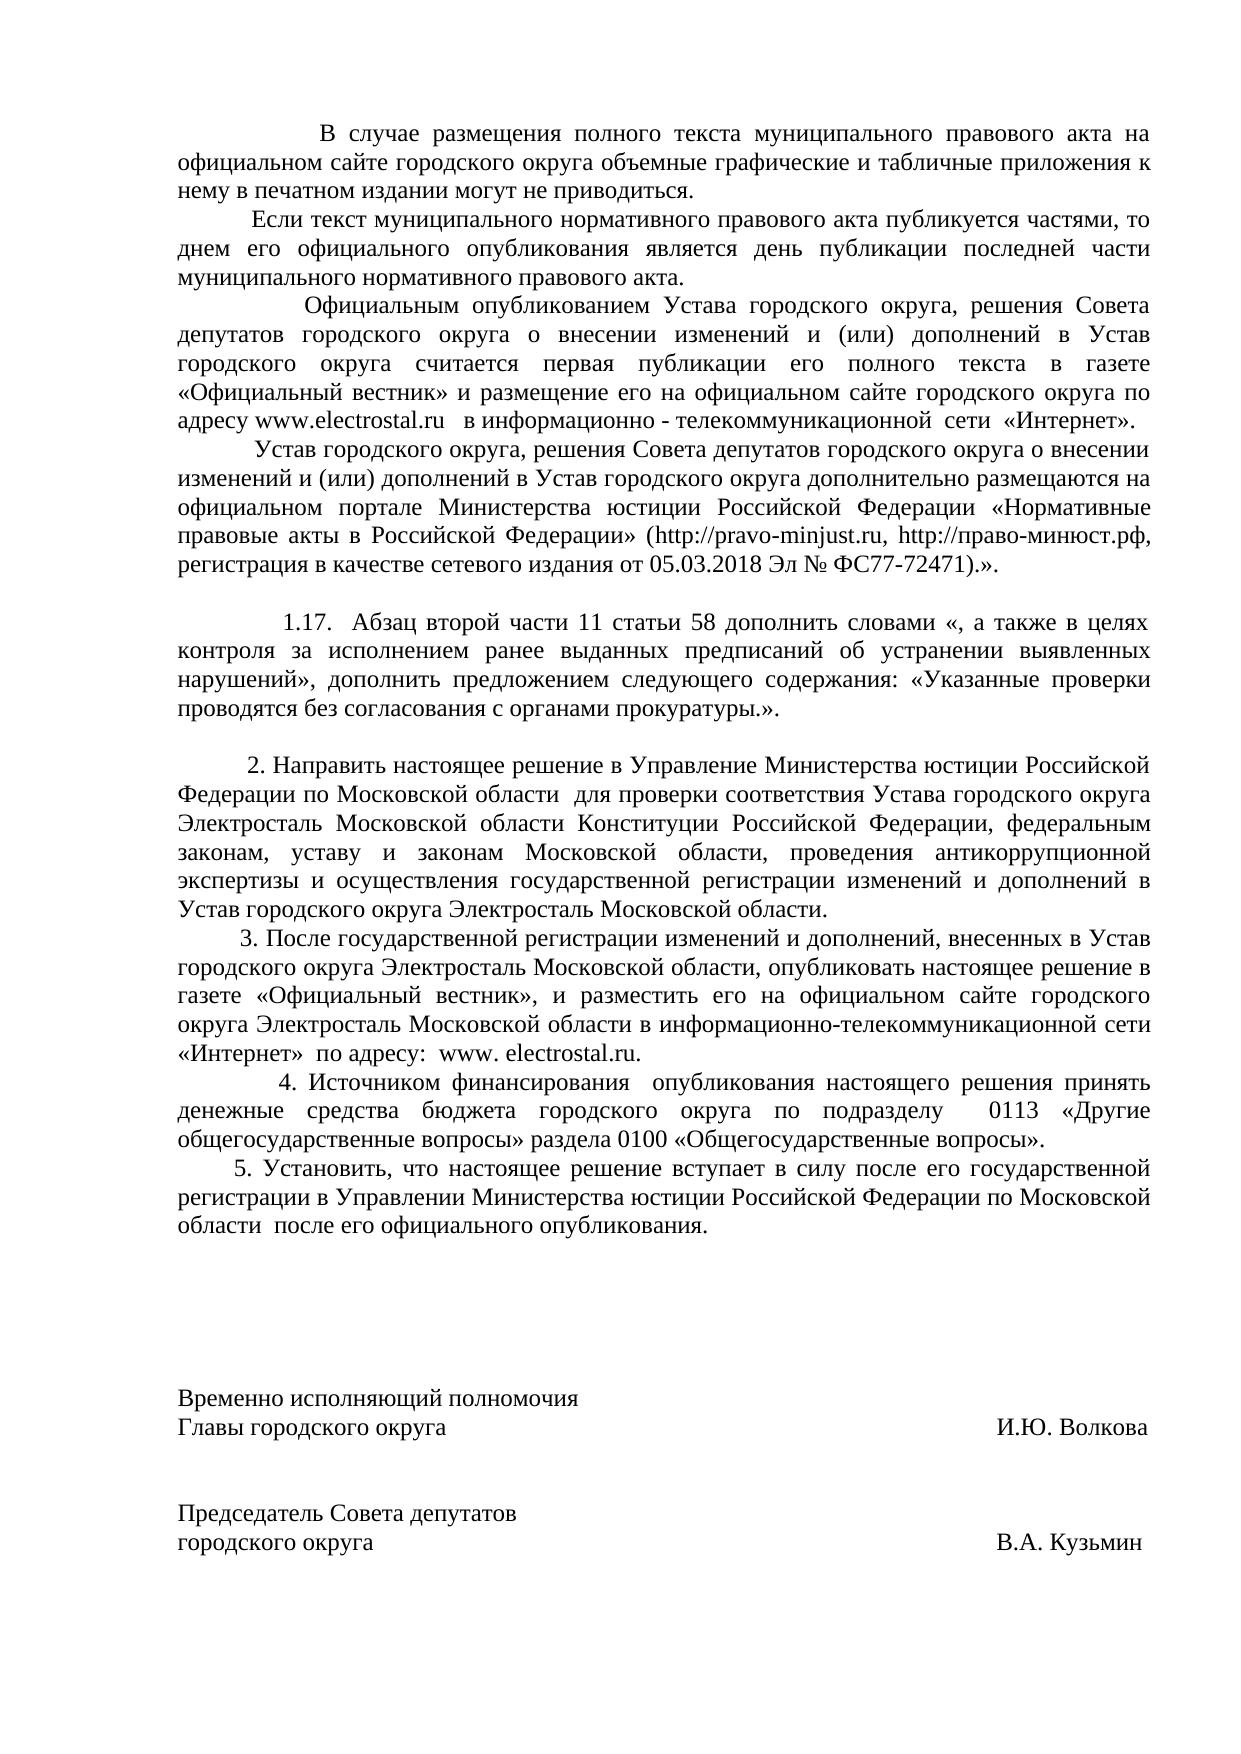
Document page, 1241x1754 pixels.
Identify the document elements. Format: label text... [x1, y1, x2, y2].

text Устав городского округа, решения Совета депутатов городского округа о внесении изменений и (или) дополнений в Устав городского округа дополнительно размещаются на официальном портале Министерства юстиции Российской Федерации «Нормативные правовые акты в Российской Федерации» (http://pravo-minjust.ru, http://право-минюст.рф, регистрация в качестве сетевого издания от 05.03.2018 Эл № ФС77-72471).». [177, 434, 1152, 578]
text Председатель Совета депутатов [177, 1498, 1152, 1527]
text городского округа В.А. Кузьмин [177, 1527, 1152, 1556]
text В случае размещения полного текста муниципального правового акта на официальном сайте городского округа объемные графические и табличные приложения к нему в печатном издании могут не приводиться. [177, 118, 1152, 204]
text 5. Установить, что настоящее решение вступает в силу после его государственной регистрации в Управлении Министерства юстиции Российской Федерации по Московской области после его официального опубликования. [177, 1153, 1152, 1239]
text 1.17. Абзац второй части 11 статьи 58 дополнить словами «, а также в целях контроля за исполнением ранее выданных предписаний об устранении выявленных нарушений», дополнить предложением следующего содержания: «Указанные проверки проводятся без согласования с органами прокуратуры.». [177, 607, 1152, 722]
text 4. Источником финансирования опубликования настоящего решения принять денежные средства бюджета городского округа по подразделу 0113 «Другие общегосударственные вопросы» раздела 0100 «Общегосударственные вопросы». [177, 1067, 1152, 1153]
text 2. Направить настоящее решение в Управление Министерства юстиции Российской Федерации по Московской области для проверки соответствия Устава городского округа Электросталь Московской области Конституции Российской Федерации, федеральным законам, уставу и законам Московской области, проведения антикоррупционной экспертизы и осуществления государственной регистрации изменений и дополнений в Устав городского округа Электросталь Московской области. [177, 751, 1152, 923]
text Главы городского округа И.Ю. Волкова [177, 1412, 1152, 1441]
text Временно исполняющий полномочия [177, 1383, 1152, 1412]
text Если текст муниципального нормативного правового акта публикуется частями, то днем его официального опубликования является день публикации последней части муниципального нормативного правового акта. [177, 204, 1152, 291]
text Официальным опубликованием Устава городского округа, решения Совета депутатов городского округа о внесении изменений и (или) дополнений в Устав городского округа считается первая публикации его полного текста в газете «Официальный вестник» и размещение его на официальном сайте городского округа по адресу www.electrostal.ru в информационно - телекоммуникационной сети «Интернет». [177, 291, 1152, 434]
text 3. После государственной регистрации изменений и дополнений, внесенных в Устав городского округа Электросталь Московской области, опубликовать настоящее решение в газете «Официальный вестник», и разместить его на официальном сайте городского округа Электросталь Московской области в информационно-телекоммуникационной сети «Интернет» по адресу: www. electrostal.ru. [177, 923, 1152, 1067]
